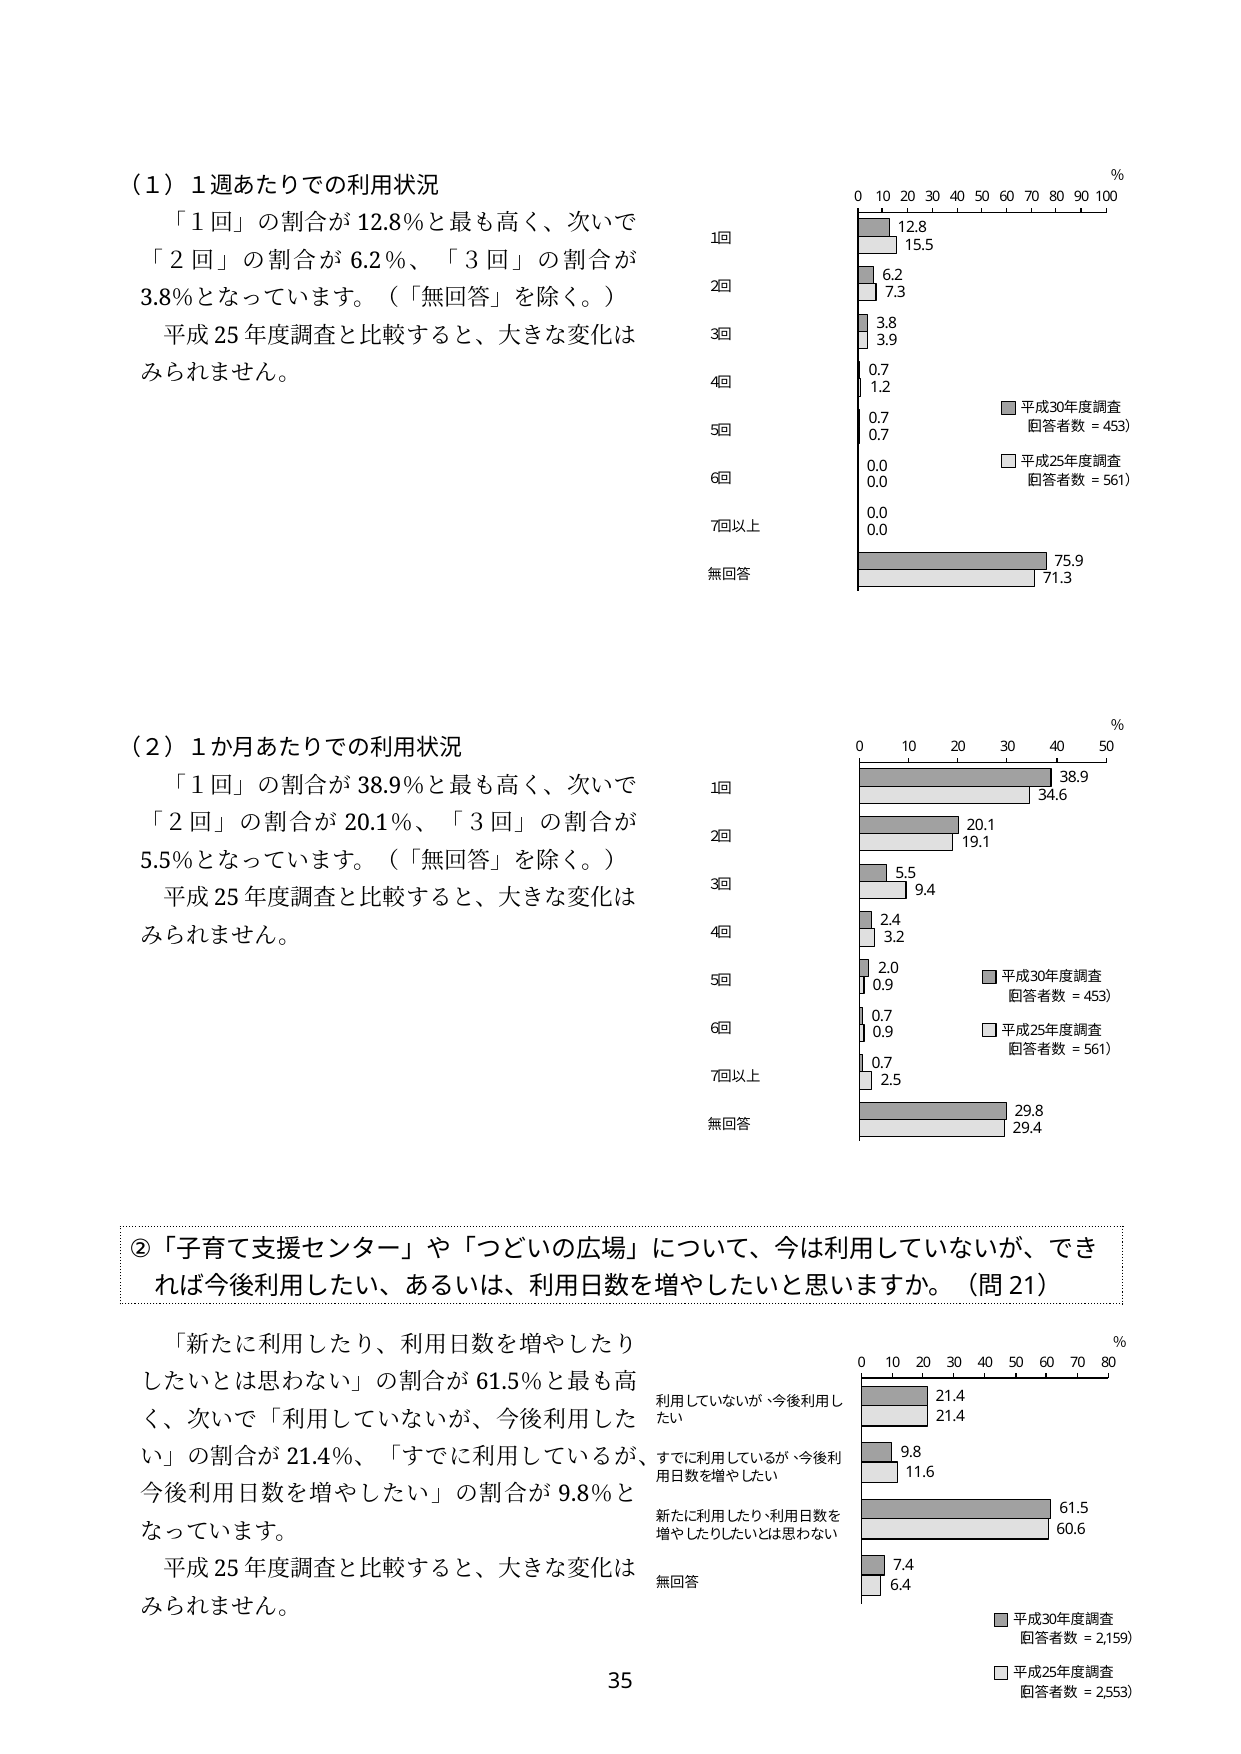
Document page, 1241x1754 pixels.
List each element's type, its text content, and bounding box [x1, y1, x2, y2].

text 平成25年度調査と比較すると、大きな変化はみられません。 [140, 314, 638, 389]
text ②「子育て支援センター」や「つどいの広場」について、今は利用していないが、できれば今後利用したい、あるいは、利用日数を増やしたいと思いますか。（問21） [120, 1226, 1123, 1304]
text （２）１か月あたりでの利用状況 [118, 727, 1122, 764]
text 平成25年度調査と比較すると、大きな変化はみられません。 [140, 877, 638, 952]
text 「新たに利用したり、利用日数を増やしたりしたいとは思わない」の割合が61.5％と最も高く、次いで「利用していないが、今後利用したい」の割合が21.4％、「すでに利用しているが、今後利用日数を増やしたい」の割合が9.8％となっています。 [140, 1323, 638, 1548]
text 「１回」の割合が12.8％と最も高く、次いで「２回」の割合が6.2％、「３回」の割合が3.8％となっています。（「無回答」を除く。） [140, 202, 638, 314]
text 平成25年度調査と比較すると、大きな変化はみられません。 [140, 1548, 638, 1623]
text （１）１週あたりでの利用状況 [118, 164, 1122, 202]
text 「１回」の割合が38.9％と最も高く、次いで「２回」の割合が20.1％、「３回」の割合が5.5％となっています。（「無回答」を除く。） [140, 764, 638, 877]
